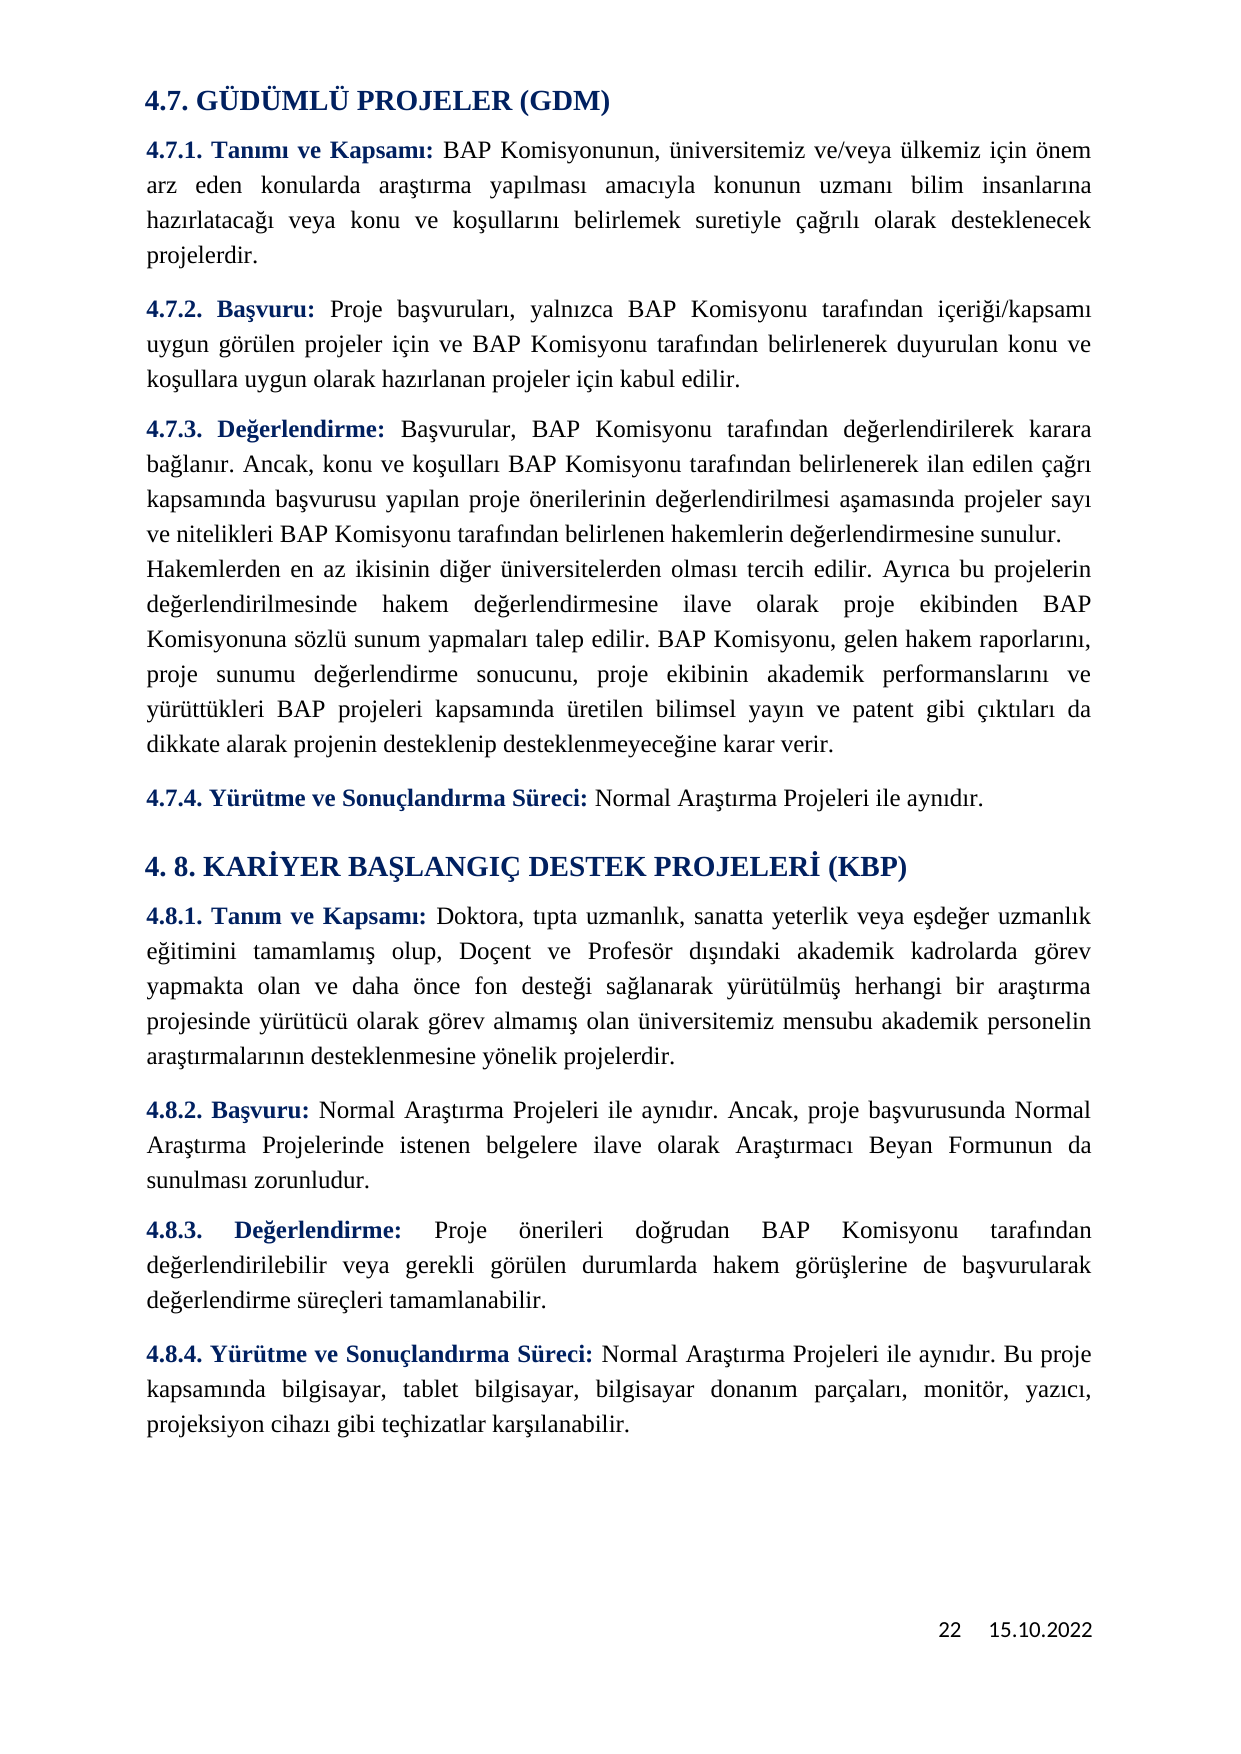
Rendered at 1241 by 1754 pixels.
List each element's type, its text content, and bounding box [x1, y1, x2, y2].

subtitle 4.7. GÜDÜMLÜ PROJELER (GDM) [144, 83, 1091, 117]
text 4.8.2. Başvuru: Normal Araştırma Projeleri ile aynıdır. Ancak, proje başvurusunda Normal Araştırma Projelerinde istenen belgelere ilave olarak Araştırmacı Beyan Formunun da sunulması zorunludur. [146, 1095, 1092, 1194]
text 4.8.1. Tanım ve Kapsamı: Doktora, tıpta uzmanlık, sanatta yeterlik veya eşdeğer uzmanlık eğitimini tamamlamış olup, Doçent ve Profesör dışındaki akademik kadrolarda görev yapmakta olan ve daha önce fon desteği sağlanarak yürütülmüş herhangi bir araştırma projesinde yürütücü olarak görev almamış olan üniversitemiz mensubu akademik personelin araştırmalarının desteklenmesine yönelik projelerdir. [146, 901, 1092, 1069]
text 4.8.3. Değerlendirme: Proje önerileri doğrudan BAP Komisyonu tarafından değerlendirilebilir veya gerekli görülen durumlarda hakem görüşlerine de başvurularak değerlendirme süreçleri tamamlanabilir. [146, 1215, 1092, 1314]
text 4.7.1. Tanımı ve Kapsamı: BAP Komisyonunun, üniversitemiz ve/veya ülkemiz için önem arz eden konularda araştırma yapılması amacıyla konunun uzmanı bilim insanlarına hazırlatacağı veya konu ve koşullarını belirlemek suretiyle çağrılı olarak desteklenecek projelerdir. [146, 135, 1092, 268]
text 4.7.2. Başvuru: Proje başvuruları, yalnızca BAP Komisyonu tarafından içeriği/kapsamı uygun görülen projeler için ve BAP Komisyonu tarafından belirlenerek duyurulan konu ve koşullara uygun olarak hazırlanan projeler için kabul edilir. [146, 294, 1092, 393]
subtitle 4. 8. KARİYER BAŞLANGIÇ DESTEK PROJELERİ (KBP) [144, 849, 1091, 883]
text 4.7.4. Yürütme ve Sonuçlandırma Süreci: Normal Araştırma Projeleri ile aynıdır. [146, 783, 1092, 812]
text Hakemlerden en az ikisinin diğer üniversitelerden olması tercih edilir. Ayrıca bu projelerin değerlendirilmesinde hakem değerlendirmesine ilave olarak proje ekibinden BAP Komisyonuna sözlü sunum yapmaları talep edilir. BAP Komisyonu, gelen hakem raporlarını, proje sunumu değerlendirme sonucunu, proje ekibinin akademik performanslarını ve yürüttükleri BAP projeleri kapsamında üretilen bilimsel yayın ve patent gibi çıktıları da dikkate alarak projenin desteklenip desteklenmeyeceğine karar verir. [146, 554, 1092, 757]
text 4.8.4. Yürütme ve Sonuçlandırma Süreci: Normal Araştırma Projeleri ile aynıdır. Bu proje kapsamında bilgisayar, tablet bilgisayar, bilgisayar donanım parçaları, monitör, yazıcı, projeksiyon cihazı gibi teçhizatlar karşılanabilir. [146, 1339, 1092, 1438]
text 4.7.3. Değerlendirme: Başvurular, BAP Komisyonu tarafından değerlendirilerek karara bağlanır. Ancak, konu ve koşulları BAP Komisyonu tarafından belirlenerek ilan edilen çağrı kapsamında başvurusu yapılan proje önerilerinin değerlendirilmesi aşamasında projeler sayı ve nitelikleri BAP Komisyonu tarafından belirlenen hakemlerin değerlendirmesine sunulur. [146, 414, 1092, 547]
